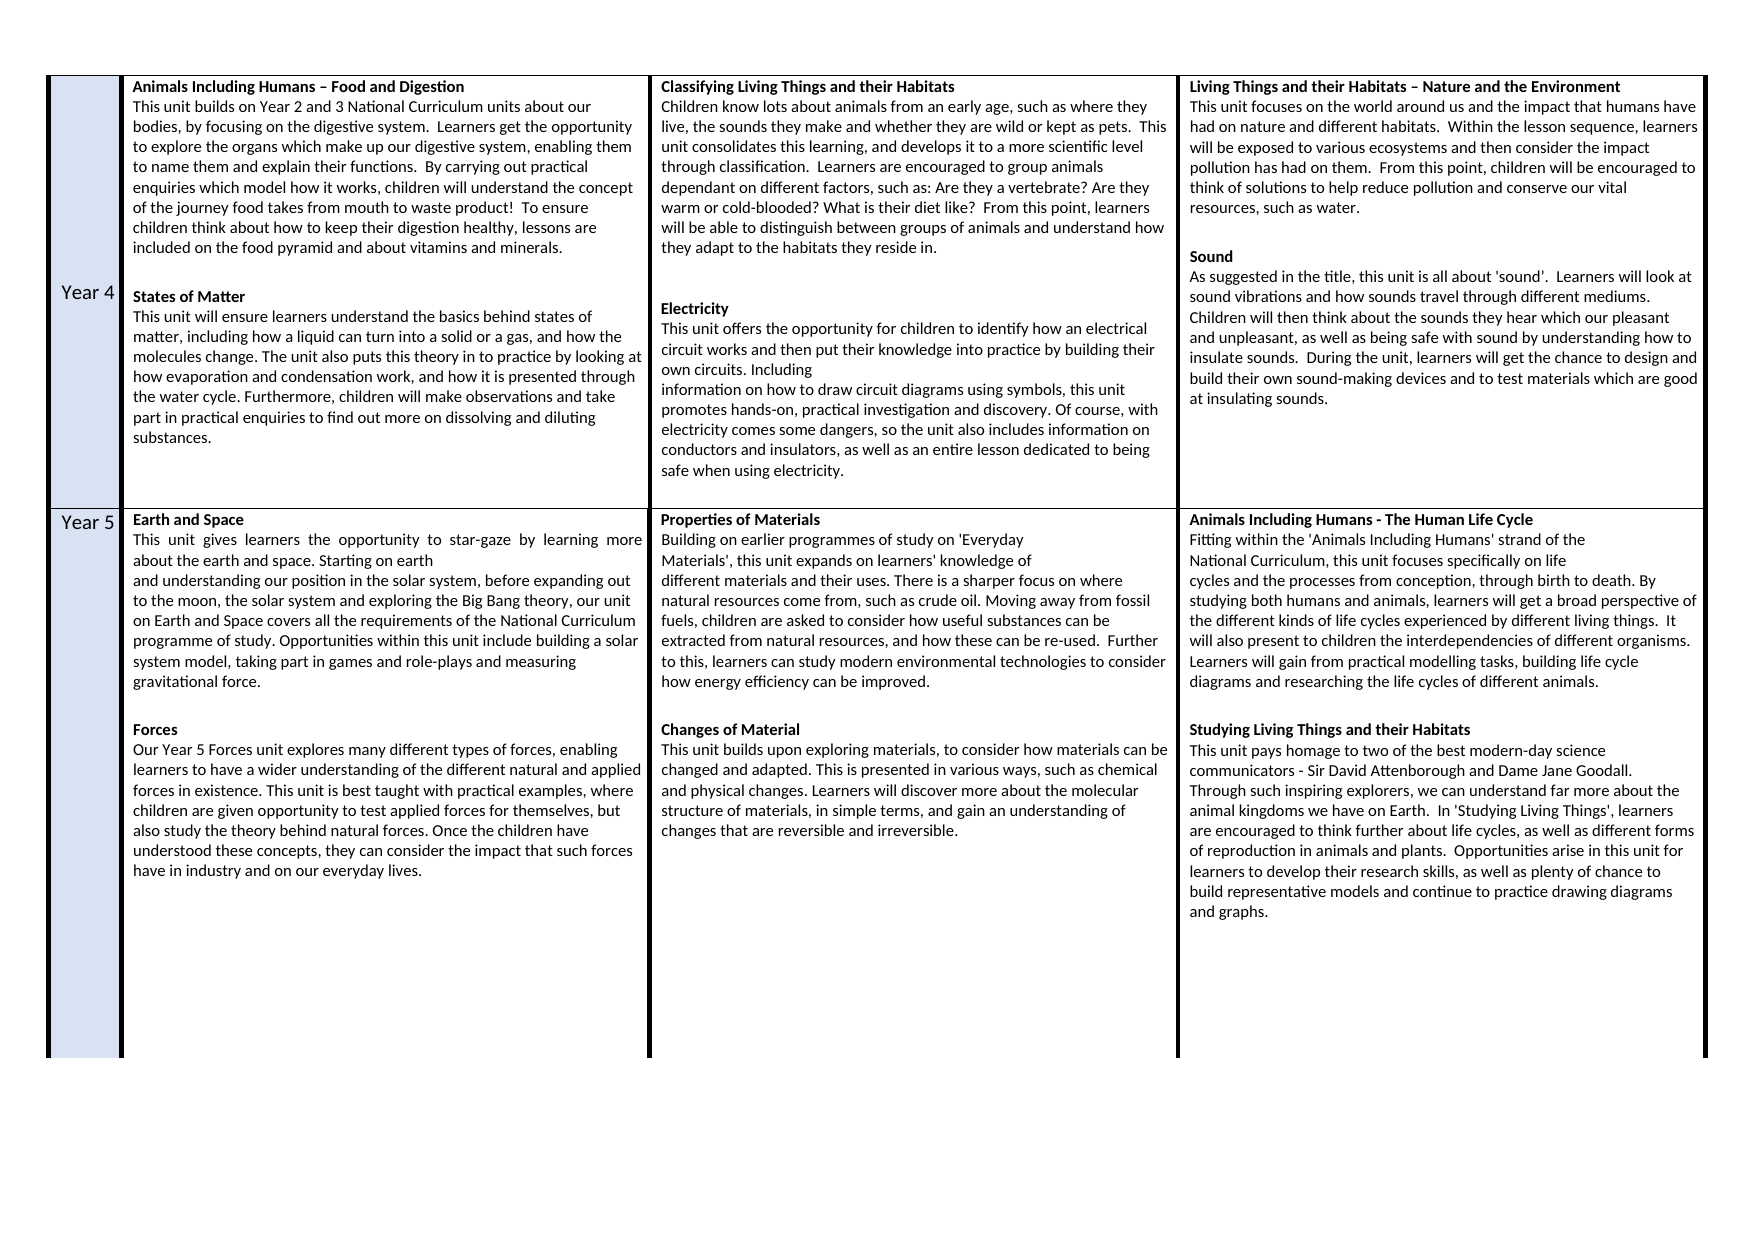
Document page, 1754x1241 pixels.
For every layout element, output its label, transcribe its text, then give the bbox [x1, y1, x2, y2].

table_cell Living Things and their Habitats – Nature and the Environment This unit focuses on the world around us and the impact that humans have had on nature and different habitats. Within the lesson sequence, learners will be exposed to various ecosystems and then consider the impact pollution has had on them. From this point, children will be encouraged to think of solutions to help reduce pollution and conserve our vital resources, such as water. Sound As suggested in the title, this unit is all about 'sound’. Learners will look at sound vibrations and how sounds travel through different mediums. Children will then think about the sounds they hear which our pleasant and unpleasant, as well as being safe with sound by understanding how to insulate sounds. During the unit, learners will get the chance to design and build their own sound-making devices and to test materials which are good at insulating sounds. [1180, 76, 1703, 508]
table_cell Earth and Space This unit gives learners the opportunity to star-gaze by learning more about the earth and space. Starting on earth and understanding our position in the solar system, before expanding out to the moon, the solar system and exploring the Big Bang theory, our unit on Earth and Space covers all the requirements of the National Curriculum programme of study. Opportunities within this unit include building a solar system model, taking part in games and role-plays and measuring gravitational force. Forces Our Year 5 Forces unit explores many different types of forces, enabling learners to have a wider understanding of the different natural and applied forces in existence. This unit is best taught with practical examples, where children are given opportunity to test applied forces for themselves, but also study the theory behind natural forces. Once the children have understood these concepts, they can consider the impact that such forces have in industry and on our everyday lives. [124, 509, 647, 1058]
table_cell Properties of Materials Building on earlier programmes of study on 'Everyday Materials', this unit expands on learners' knowledge of different materials and their uses. There is a sharper focus on where natural resources come from, such as crude oil. Moving away from fossil fuels, children are asked to consider how useful substances can be extracted from natural resources, and how these can be re-used. Further to this, learners can study modern environmental technologies to consider how energy efficiency can be improved. Changes of Material This unit builds upon exploring materials, to consider how materials can be changed and adapted. This is presented in various ways, such as chemical and physical changes. Learners will discover more about the molecular structure of materials, in simple terms, and gain an understanding of changes that are reversible and irreversible. [652, 509, 1176, 1058]
table_cell Year 5 [51, 509, 119, 1058]
table_cell Year 4 [51, 76, 119, 508]
table_cell Animals Including Humans – Food and Digestion This unit builds on Year 2 and 3 National Curriculum units about our bodies, by focusing on the digestive system. Learners get the opportunity to explore the organs which make up our digestive system, enabling them to name them and explain their functions. By carrying out practical enquiries which model how it works, children will understand the concept of the journey food takes from mouth to waste product! To ensure children think about how to keep their digestion healthy, lessons are included on the food pyramid and about vitamins and minerals. States of Matter This unit will ensure learners understand the basics behind states of matter, including how a liquid can turn into a solid or a gas, and how the molecules change. The unit also puts this theory in to practice by looking at how evaporation and condensation work, and how it is presented through the water cycle. Furthermore, children will make observations and take part in practical enquiries to find out more on dissolving and diluting substances. [124, 76, 648, 508]
table_cell Animals Including Humans - The Human Life Cycle Fitting within the 'Animals Including Humans' strand of the National Curriculum, this unit focuses specifically on life cycles and the processes from conception, through birth to death. By studying both humans and animals, learners will get a broad perspective of the different kinds of life cycles experienced by different living things. It will also present to children the interdependencies of different organisms. Learners will gain from practical modelling tasks, building life cycle diagrams and researching the life cycles of different animals. Studying Living Things and their Habitats This unit pays homage to two of the best modern-day science communicators - Sir David Attenborough and Dame Jane Goodall. Through such inspiring explorers, we can understand far more about the animal kingdoms we have on Earth. In 'Studying Living Things', learners are encouraged to think further about life cycles, as well as different forms of reproduction in animals and plants. Opportunities arise in this unit for learners to develop their research skills, as well as plenty of chance to build representative models and continue to practice drawing diagrams and graphs. [1180, 509, 1703, 1058]
table_cell Classifying Living Things and their Habitats Children know lots about animals from an early age, such as where they live, the sounds they make and whether they are wild or kept as pets. This unit consolidates this learning, and develops it to a more scientific level through classification. Learners are encouraged to group animals dependant on different factors, such as: Are they a vertebrate? Are they warm or cold-blooded? What is their diet like? From this point, learners will be able to distinguish between groups of animals and understand how they adapt to the habitats they reside in. Electricity This unit offers the opportunity for children to identify how an electrical circuit works and then put their knowledge into practice by building their own circuits. Including information on how to draw circuit diagrams using symbols, this unit promotes hands-on, practical investigation and discovery. Of course, with electricity comes some dangers, so the unit also includes information on conductors and insulators, as well as an entire lesson dedicated to being safe when using electricity. [652, 76, 1176, 508]
